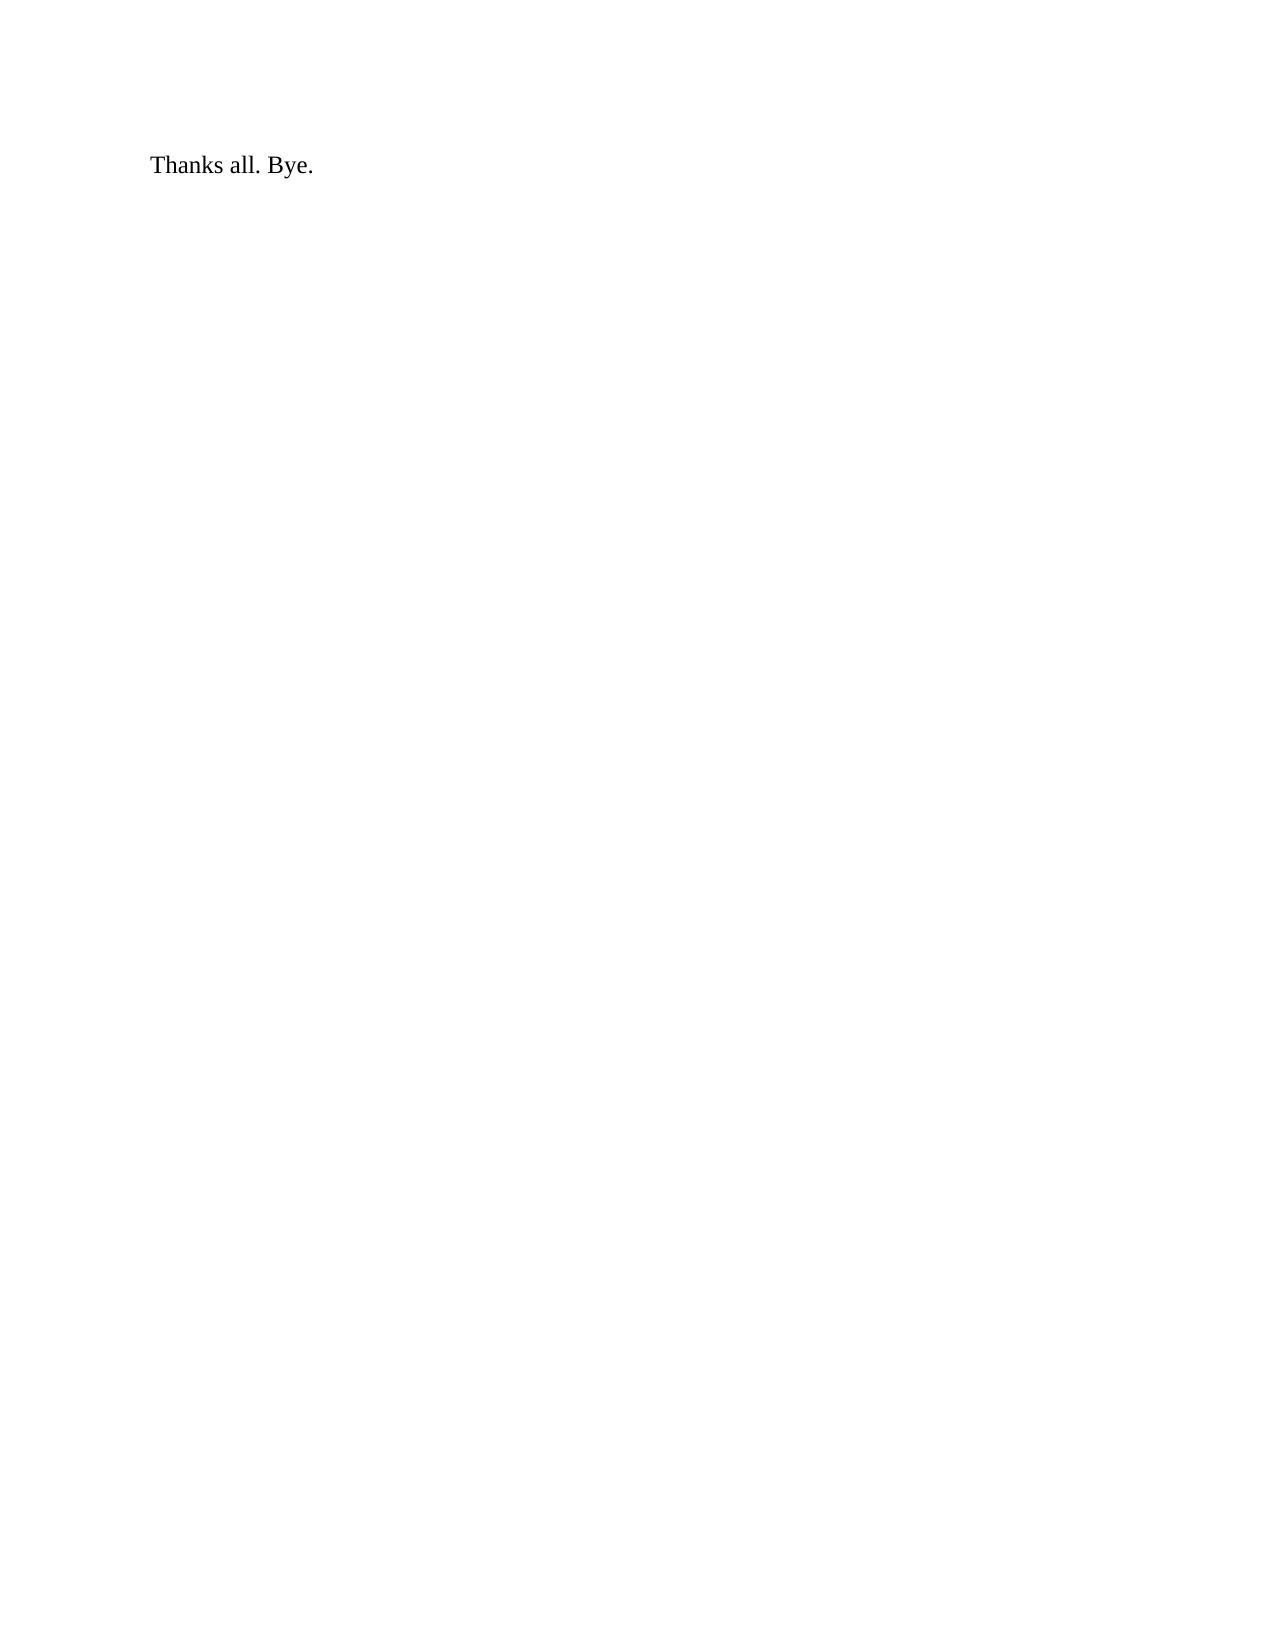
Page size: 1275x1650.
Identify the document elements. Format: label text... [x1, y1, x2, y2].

text Thanks all. Bye. [150, 150, 1125, 179]
